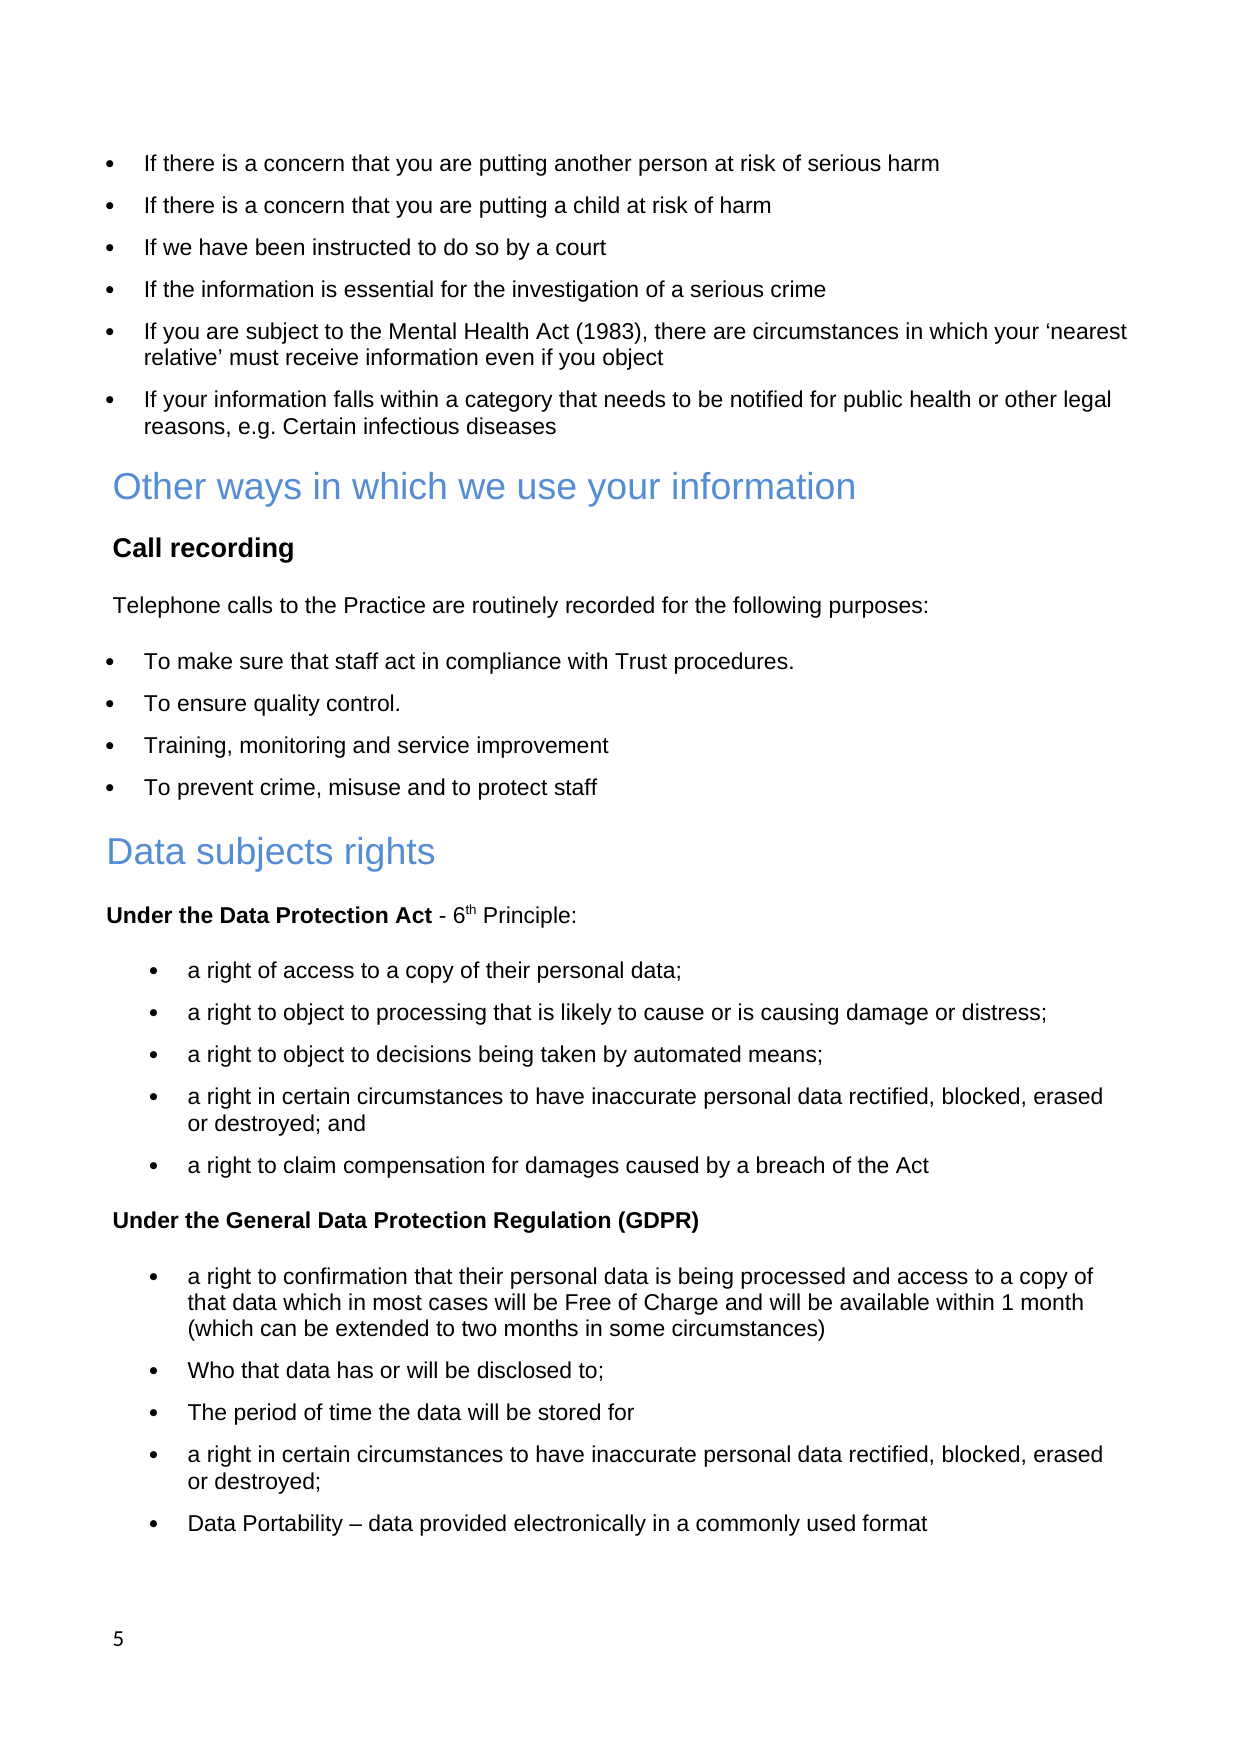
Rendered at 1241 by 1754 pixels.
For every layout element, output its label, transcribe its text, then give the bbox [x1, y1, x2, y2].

text Data subjects rights [106, 829, 1128, 873]
text Under the General Data Protection Regulation (GDPR) [112, 1207, 1128, 1233]
list If there is a concern that you are putting another person at risk of serious harm [106, 150, 1128, 176]
list a right in certain circumstances to have inaccurate personal data rectified, blocked, erased or destroyed; and [150, 1083, 1128, 1136]
list a right to confirmation that their personal data is being processed and access to a copy of that data which in most cases will be Free of Charge and will be available within 1 month (which can be extended to two months in some circumstances) [150, 1263, 1128, 1342]
list To prevent crime, misuse and to protect staff [106, 774, 1128, 800]
text Other ways in which we use your information [112, 464, 1128, 507]
text Telephone calls to the Practice are routinely recorded for the following purposes: [112, 592, 1128, 619]
list Data Portability – data provided electronically in a commonly used format [150, 1509, 1128, 1536]
list a right to claim compensation for damages caused by a breach of the Act [150, 1152, 1128, 1178]
list Training, monitoring and service improvement [106, 732, 1128, 758]
list a right to object to decisions being taken by automated means; [150, 1041, 1128, 1068]
list If we have been instructed to do so by a court [106, 234, 1128, 260]
list If there is a concern that you are putting a child at risk of harm [106, 192, 1128, 218]
text Call recording [112, 532, 1128, 563]
list Who that data has or will be disclosed to; [150, 1357, 1128, 1384]
list To make sure that staff act in compliance with Trust procedures. [106, 648, 1128, 674]
list If you are subject to the Mental Health Act (1983), there are circumstances in which your ‘nearest relative’ must receive information even if you object [106, 318, 1128, 371]
list a right to object to processing that is likely to cause or is causing damage or distress; [150, 999, 1128, 1026]
list To ensure quality control. [106, 690, 1128, 716]
text Under the Data Protection Act - 6th Principle: [106, 902, 1128, 928]
list If the information is essential for the investigation of a serious crime [106, 276, 1128, 302]
list a right of access to a copy of their personal data; [150, 957, 1128, 984]
list If your information falls within a category that needs to be notified for public health or other legal reasons, e.g. Certain infectious diseases [106, 386, 1128, 439]
list The period of time the data will be stored for [150, 1399, 1128, 1426]
list a right in certain circumstances to have inaccurate personal data rectified, blocked, erased or destroyed; [150, 1441, 1128, 1494]
